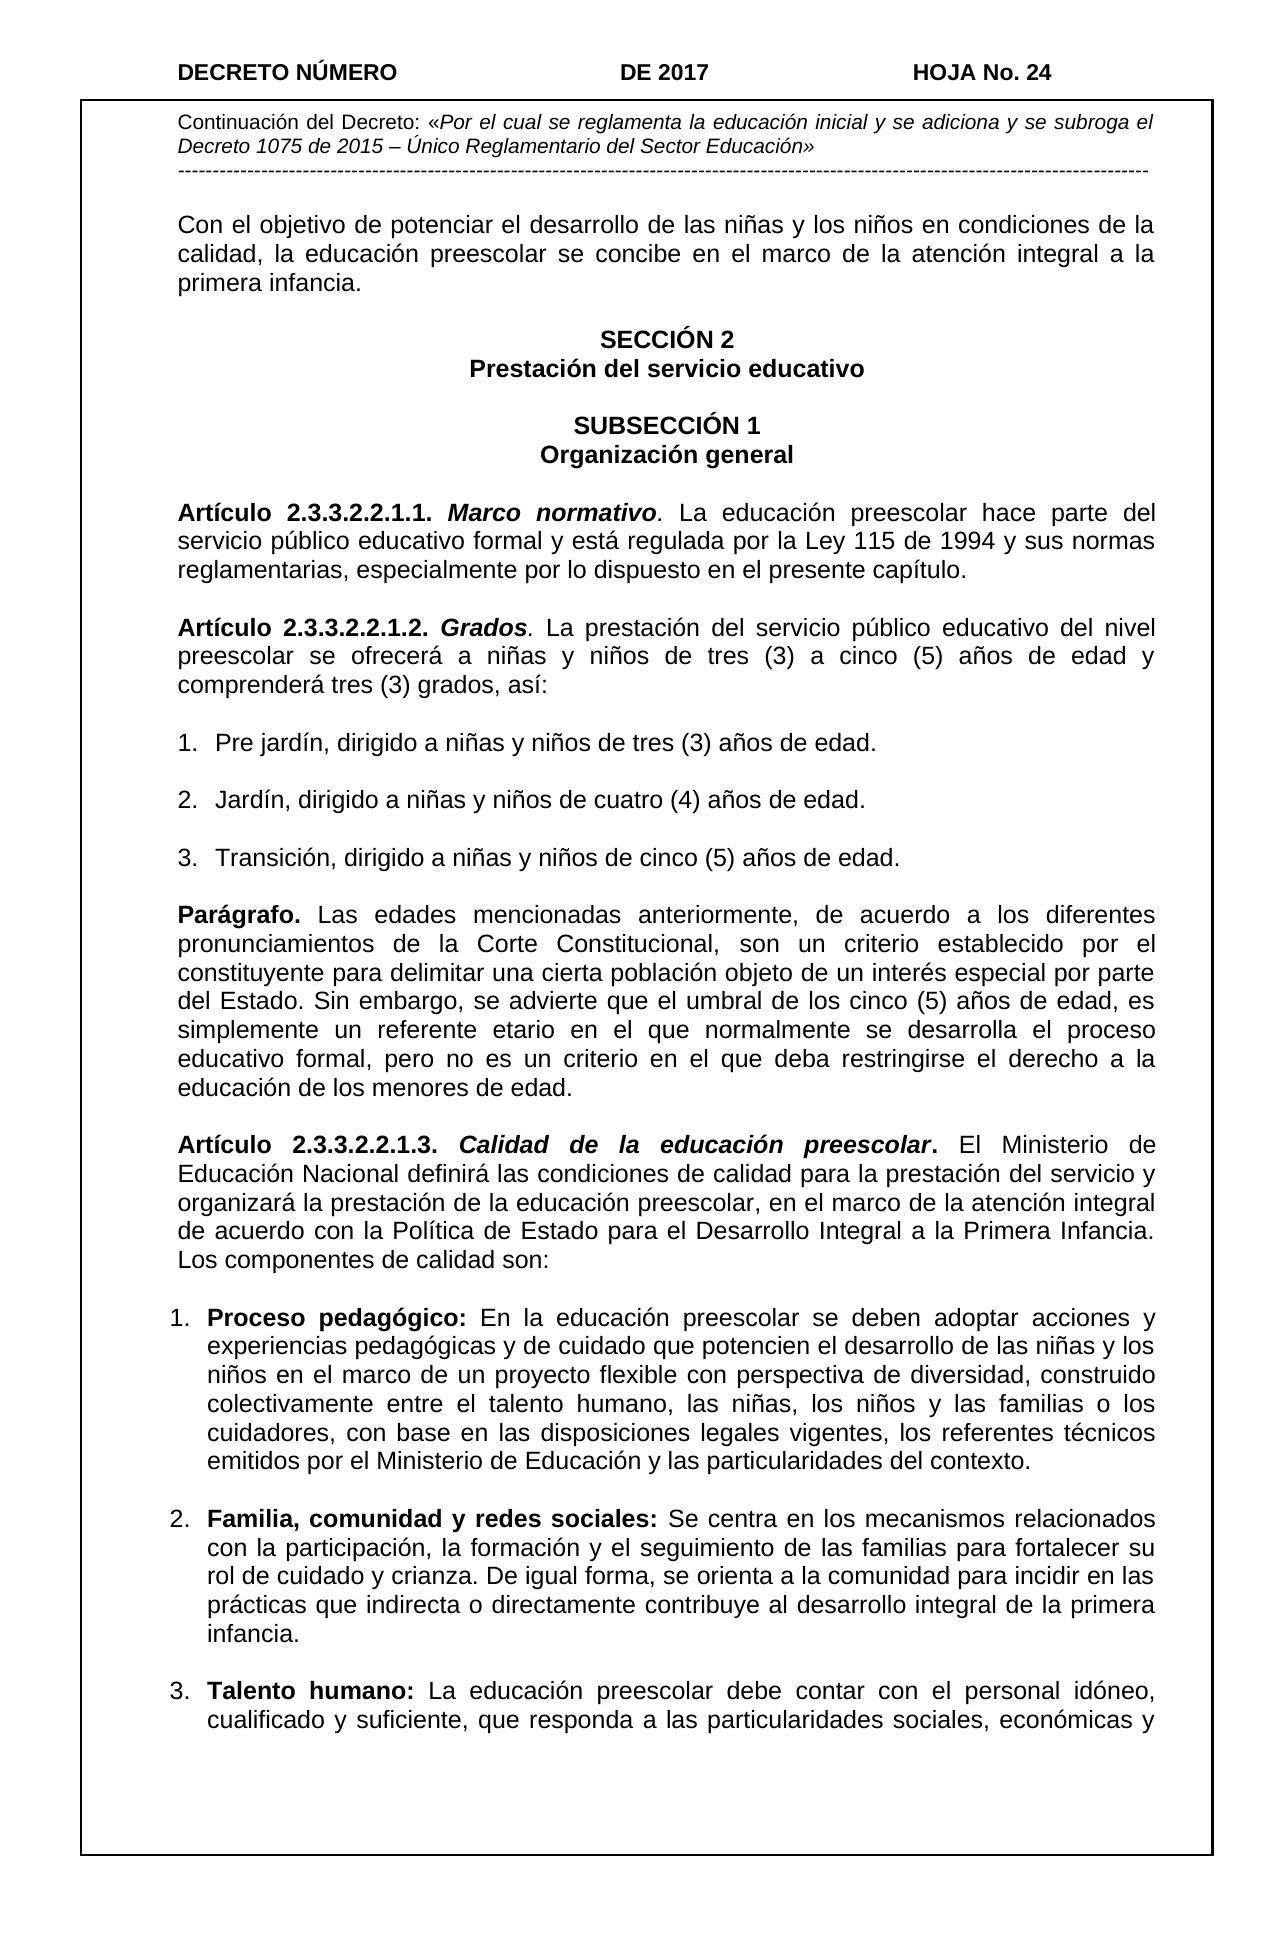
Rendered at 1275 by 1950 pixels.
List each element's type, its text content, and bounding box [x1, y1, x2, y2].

text Artículo 2.3.3.2.2.1.1. Marco normativo. La educación preescolar hace parte del servicio público educativo formal y está regulada por la Ley 115 de 1994 y sus normas reglamentarias, especialmente por lo dispuesto en el presente capítulo. [177, 498, 1157, 584]
text Prestación del servicio educativo [177, 354, 1157, 383]
list Proceso pedagógico: En la educación preescolar se deben adoptar acciones y experiencias pedagógicas y de cuidado que potencien el desarrollo de las niñas y los niños en el marco de un proyecto flexible con perspectiva de diversidad, construido colectivamente entre el talento humano, las niñas, los niños y las familias o los cuidadores, con base en las disposiciones legales vigentes, los referentes técnicos emitidos por el Ministerio de Educación y las particularidades del contexto. [169, 1303, 1157, 1475]
text Con el objetivo de potenciar el desarrollo de las niñas y los niños en condiciones de la calidad, la educación preescolar se concibe en el marco de la atención integral a la primera infancia. [177, 210, 1157, 296]
list Familia, comunidad y redes sociales: Se centra en los mecanismos relacionados con la participación, la formación y el seguimiento de las familias para fortalecer su rol de cuidado y crianza. De igual forma, se orienta a la comunidad para incidir en las prácticas que indirecta o directamente contribuye al desarrollo integral de la primera infancia. [169, 1504, 1157, 1648]
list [169, 1676, 1157, 1734]
text SUBSECCIÓN 1 [177, 411, 1157, 440]
list Pre jardín, dirigido a niñas y niños de tres (3) años de edad. [177, 728, 1157, 756]
text Organización general [177, 440, 1157, 469]
text Parágrafo. Las edades mencionadas anteriormente, de acuerdo a los diferentes pronunciamientos de la Corte Constitucional, son un criterio establecido por el constituyente para delimitar una cierta población objeto de un interés especial por parte del Estado. Sin embargo, se advierte que el umbral de los cinco (5) años de edad, es simplemente un referente etario en el que normalmente se desarrolla el proceso educativo formal, pero no es un criterio en el que deba restringirse el derecho a la educación de los menores de edad. [177, 900, 1157, 1101]
list Transición, dirigido a niñas y niños de cinco (5) años de edad. [177, 843, 1157, 871]
text Artículo 2.3.3.2.2.1.3. Calidad de la educación preescolar. El Ministerio de Educación Nacional definirá las condiciones de calidad para la prestación del servicio y organizará la prestación de la educación preescolar, en el marco de la atención integral de acuerdo con la Política de Estado para el Desarrollo Integral a la Primera Infancia. Los componentes de calidad son: [177, 1130, 1157, 1274]
text Artículo 2.3.3.2.2.1.2. Grados. La prestación del servicio público educativo del nivel preescolar se ofrecerá a niñas y niños de tres (3) a cinco (5) años de edad y comprenderá tres (3) grados, así: [177, 613, 1157, 699]
text SECCIÓN 2 [177, 325, 1157, 354]
list Jardín, dirigido a niñas y niños de cuatro (4) años de edad. [177, 785, 1157, 814]
